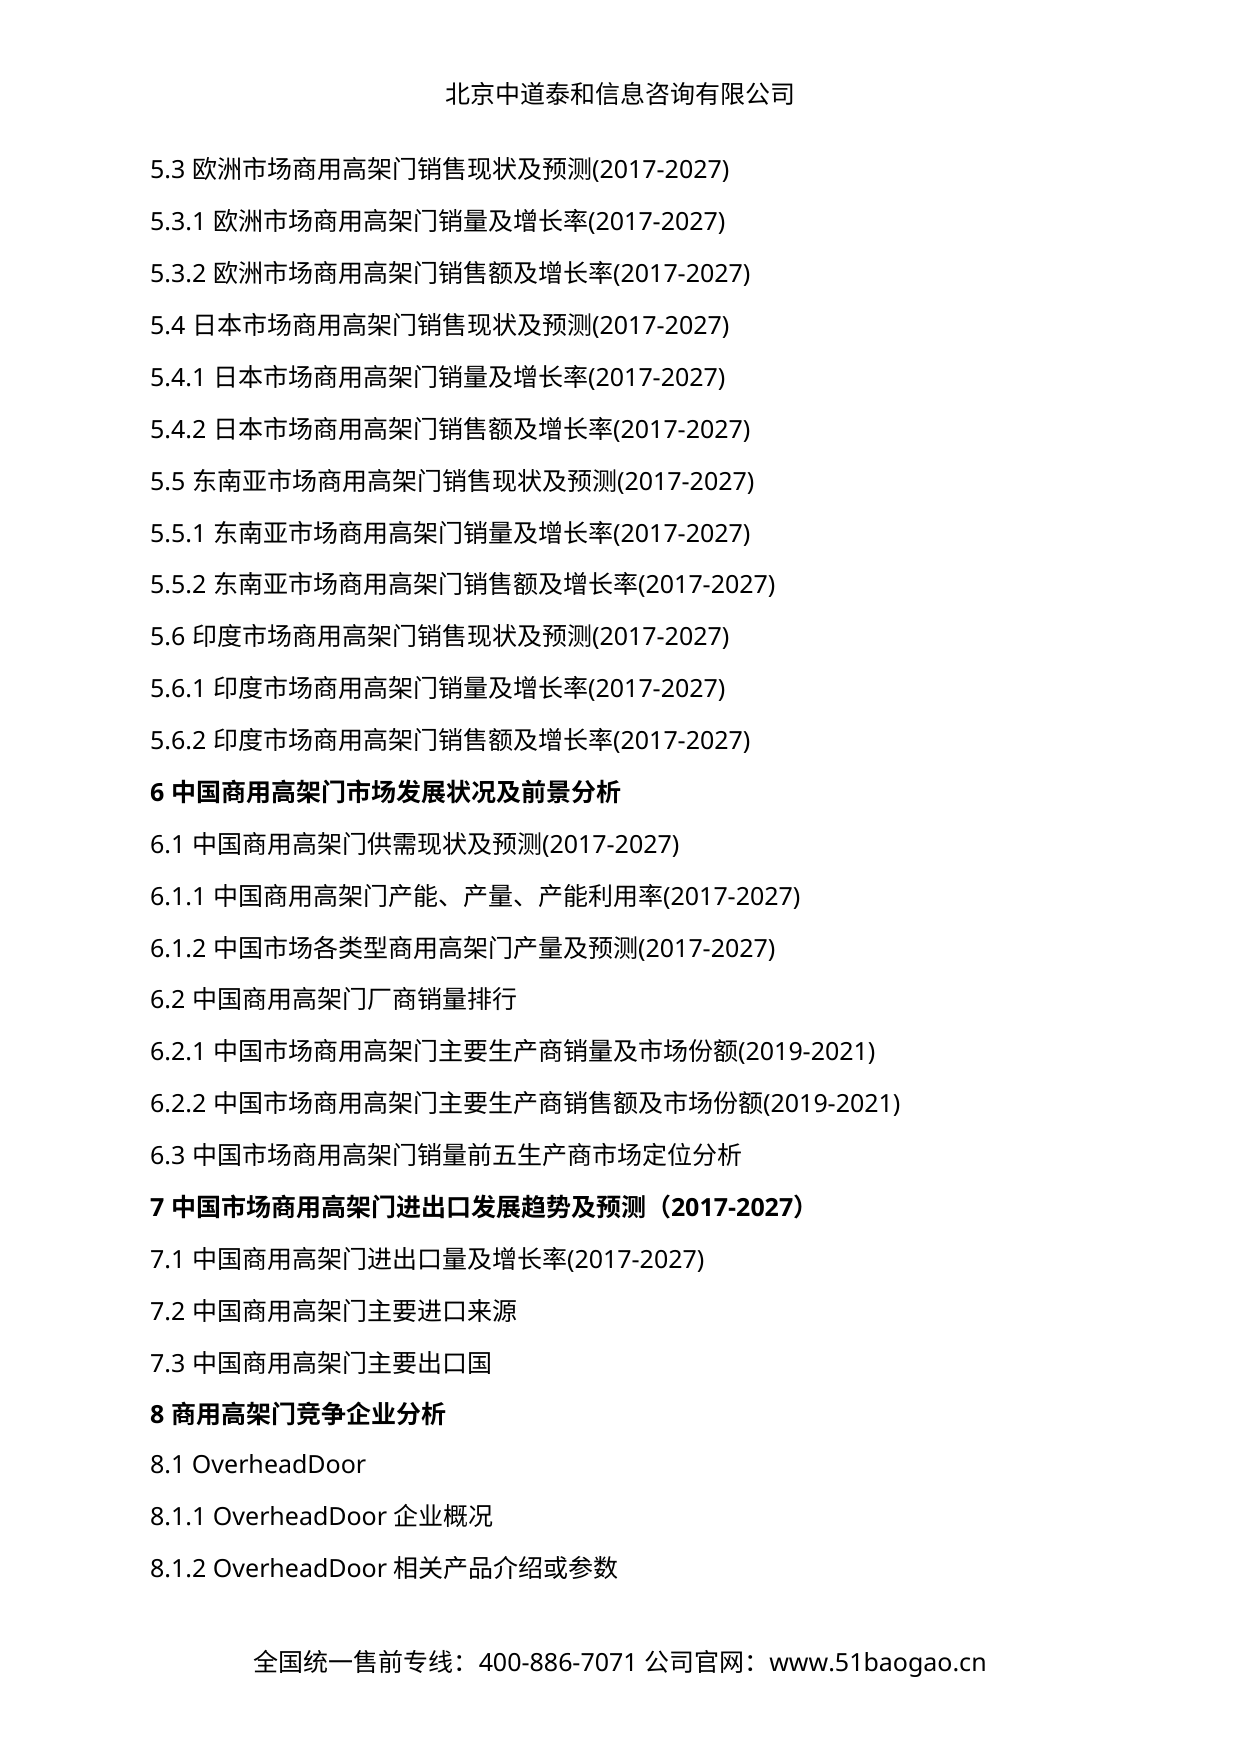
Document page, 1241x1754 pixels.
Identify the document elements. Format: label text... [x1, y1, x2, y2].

text 5.5.2 东南亚市场商用高架门销售额及增长率(2017-2027) [150, 565, 1090, 601]
text 5.4.2 日本市场商用高架门销售额及增长率(2017-2027) [150, 409, 1090, 446]
text 7.1 中国商用高架门进出口量及增长率(2017-2027) [150, 1239, 1090, 1276]
text 5.5 东南亚市场商用高架门销售现状及预测(2017-2027) [150, 461, 1090, 497]
text 6.3 中国市场商用高架门销量前五生产商市场定位分析 [150, 1136, 1090, 1172]
text 6.2.1 中国市场商用高架门主要生产商销量及市场份额(2019-2021) [150, 1032, 1090, 1068]
text 6.2.2 中国市场商用高架门主要生产商销售额及市场份额(2019-2021) [150, 1084, 1090, 1120]
text 5.6 印度市场商用高架门销售现状及预测(2017-2027) [150, 617, 1090, 653]
text 6.1.1 中国商用高架门产能、产量、产能利用率(2017-2027) [150, 876, 1090, 912]
text 6.2 中国商用高架门厂商销量排行 [150, 980, 1090, 1016]
text 8.1 OverheadDoor [150, 1447, 1090, 1481]
text 5.4.1 日本市场商用高架门销量及增长率(2017-2027) [150, 357, 1090, 394]
text 8 商用高架门竞争企业分析 [150, 1395, 1090, 1431]
text 6 中国商用高架门市场发展状况及前景分析 [150, 772, 1090, 809]
text 5.4 日本市场商用高架门销售现状及预测(2017-2027) [150, 306, 1090, 342]
text 6.1 中国商用高架门供需现状及预测(2017-2027) [150, 824, 1090, 861]
text 5.3 欧洲市场商用高架门销售现状及预测(2017-2027) [150, 150, 1090, 186]
text 8.1.2 OverheadDoor 相关产品介绍或参数 [150, 1548, 1090, 1585]
text 5.3.1 欧洲市场商用高架门销量及增长率(2017-2027) [150, 202, 1090, 238]
text 7.2 中国商用高架门主要进口来源 [150, 1291, 1090, 1327]
text 5.6.1 印度市场商用高架门销量及增长率(2017-2027) [150, 669, 1090, 705]
text 8.1.1 OverheadDoor 企业概况 [150, 1497, 1090, 1533]
text 7.3 中国商用高架门主要出口国 [150, 1343, 1090, 1379]
text 5.6.2 印度市场商用高架门销售额及增长率(2017-2027) [150, 721, 1090, 757]
text 5.5.1 东南亚市场商用高架门销量及增长率(2017-2027) [150, 513, 1090, 549]
text 6.1.2 中国市场各类型商用高架门产量及预测(2017-2027) [150, 928, 1090, 964]
text 7 中国市场商用高架门进出口发展趋势及预测（2017-2027） [150, 1187, 1090, 1224]
text 5.3.2 欧洲市场商用高架门销售额及增长率(2017-2027) [150, 254, 1090, 290]
